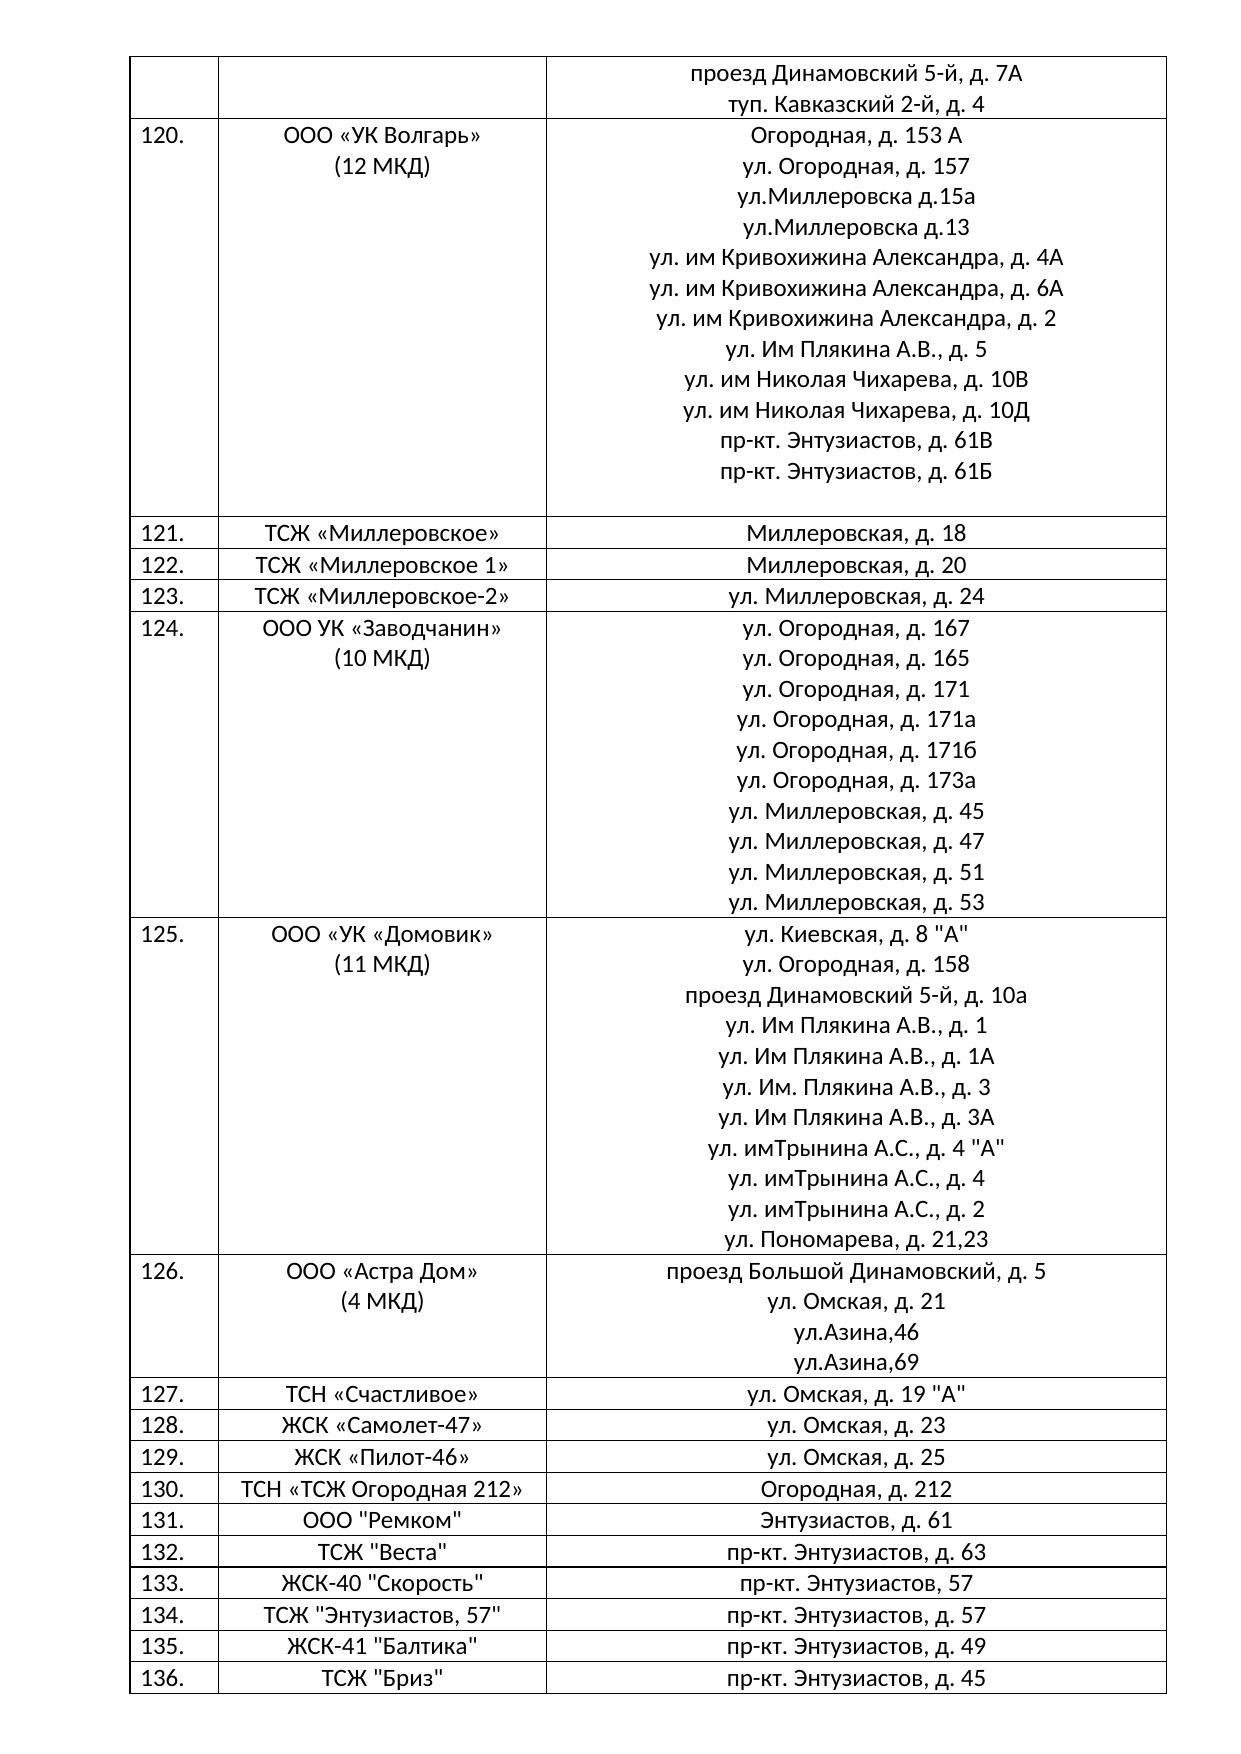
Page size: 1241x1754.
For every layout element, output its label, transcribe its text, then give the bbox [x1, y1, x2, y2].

table_cell ЖСК «Самолет-47» [219, 1410, 546, 1440]
table_cell ул. Миллеровская, д. 24 [547, 580, 1166, 611]
table_cell ул. Омская, д. 25 [547, 1441, 1166, 1472]
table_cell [219, 57, 546, 118]
table_cell Огородная, д. 212 [547, 1473, 1166, 1503]
table_cell ТСН «ТСЖ Огородная 212» [219, 1473, 546, 1503]
table_cell ТСЖ "Энтузиастов, 57" [219, 1599, 546, 1629]
table_cell ООО «Астра Дом» (4 МКД) [219, 1255, 546, 1377]
table_cell [131, 1662, 218, 1693]
table_cell [131, 549, 218, 579]
table_cell проезд Большой Динамовский, д. 5 ул. Омская, д. 21 ул.Азина,46 ул.Азина,69 [547, 1255, 1166, 1377]
table_cell [131, 119, 218, 516]
table_cell ул. Омская, д. 23 [547, 1410, 1166, 1440]
table_cell [131, 1599, 218, 1629]
table_cell ООО «УК «Домовик» (11 МКД) [219, 918, 546, 1254]
table_cell [131, 1255, 218, 1377]
table_cell Энтузиастов, д. 61 [547, 1504, 1166, 1535]
table_cell ЖСК-40 "Скорость" [219, 1568, 546, 1598]
table_cell пр-кт. Энтузиастов, д. 57 [547, 1599, 1166, 1629]
table_cell [131, 1568, 218, 1598]
table_cell ТСН «Счастливое» [219, 1378, 546, 1408]
table_cell ООО УК «Заводчанин» (10 МКД) [219, 612, 546, 917]
table_cell [131, 1504, 218, 1535]
table_cell пр-кт. Энтузиастов, 57 [547, 1568, 1166, 1598]
table_cell [131, 1410, 218, 1440]
table_cell [131, 1473, 218, 1503]
table_cell [131, 1378, 218, 1408]
table_cell [131, 1536, 218, 1566]
table_cell пр-кт. Энтузиастов, д. 49 [547, 1631, 1166, 1661]
table_cell ТСЖ "Веста" [219, 1536, 546, 1566]
table_cell Миллеровская, д. 20 [547, 549, 1166, 579]
table_cell [131, 517, 218, 548]
table_cell пр-кт. Энтузиастов, д. 63 [547, 1536, 1166, 1566]
table_cell [131, 580, 218, 611]
table_cell Огородная, д. 153 А ул. Огородная, д. 157 ул.Миллеровска д.15а ул.Миллеровска д.13 ул. им Кривохижина Александра, д. 4А ул. им Кривохижина Александра, д. 6А ул. им Кривохижина Александра, д. 2 ул. Им Плякина А.В., д. 5 ул. им Николая Чихарева, д. 10В ул. им Николая Чихарева, д. 10Д пр-кт. Энтузиастов, д. 61В пр-кт. Энтузиастов, д. 61Б [547, 119, 1166, 516]
table_cell ТСЖ «Миллеровское-2» [219, 580, 546, 611]
table_cell ЖСК «Пилот-46» [219, 1441, 546, 1472]
table_cell [131, 1441, 218, 1472]
table_cell ул. Огородная, д. 167 ул. Огородная, д. 165 ул. Огородная, д. 171 ул. Огородная, д. 171а ул. Огородная, д. 171б ул. Огородная, д. 173а ул. Миллеровская, д. 45 ул. Миллеровская, д. 47 ул. Миллеровская, д. 51 ул. Миллеровская, д. 53 [547, 612, 1166, 917]
table_cell ул. Омская, д. 19 "А" [547, 1378, 1166, 1408]
table_cell ТСЖ "Бриз" [219, 1662, 546, 1693]
table_cell [131, 918, 218, 1254]
table_cell пр-кт. Энтузиастов, д. 45 [547, 1662, 1166, 1693]
table_cell ЖСК-41 "Балтика" [219, 1631, 546, 1661]
table_cell ТСЖ «Миллеровское 1» [219, 549, 546, 579]
table_cell [131, 1631, 218, 1661]
table_cell ООО «УК Волгарь» (12 МКД) [219, 119, 546, 516]
table_cell ООО "Ремком" [219, 1504, 546, 1535]
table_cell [547, 57, 1166, 118]
table_cell Миллеровская, д. 18 [547, 517, 1166, 548]
table_cell ТСЖ «Миллеровское» [219, 517, 546, 548]
table_cell [131, 612, 218, 917]
table_cell ул. Киевская, д. 8 "А" ул. Огородная, д. 158 проезд Динамовский 5-й, д. 10а ул. Им Плякина А.В., д. 1 ул. Им Плякина А.В., д. 1А ул. Им. Плякина А.В., д. 3 ул. Им Плякина А.В., д. 3А ул. имТрынина А.С., д. 4 "А" ул. имТрынина А.С., д. 4 ул. имТрынина А.С., д. 2 ул. Пономарева, д. 21,23 [547, 918, 1166, 1254]
table_cell [131, 57, 218, 118]
